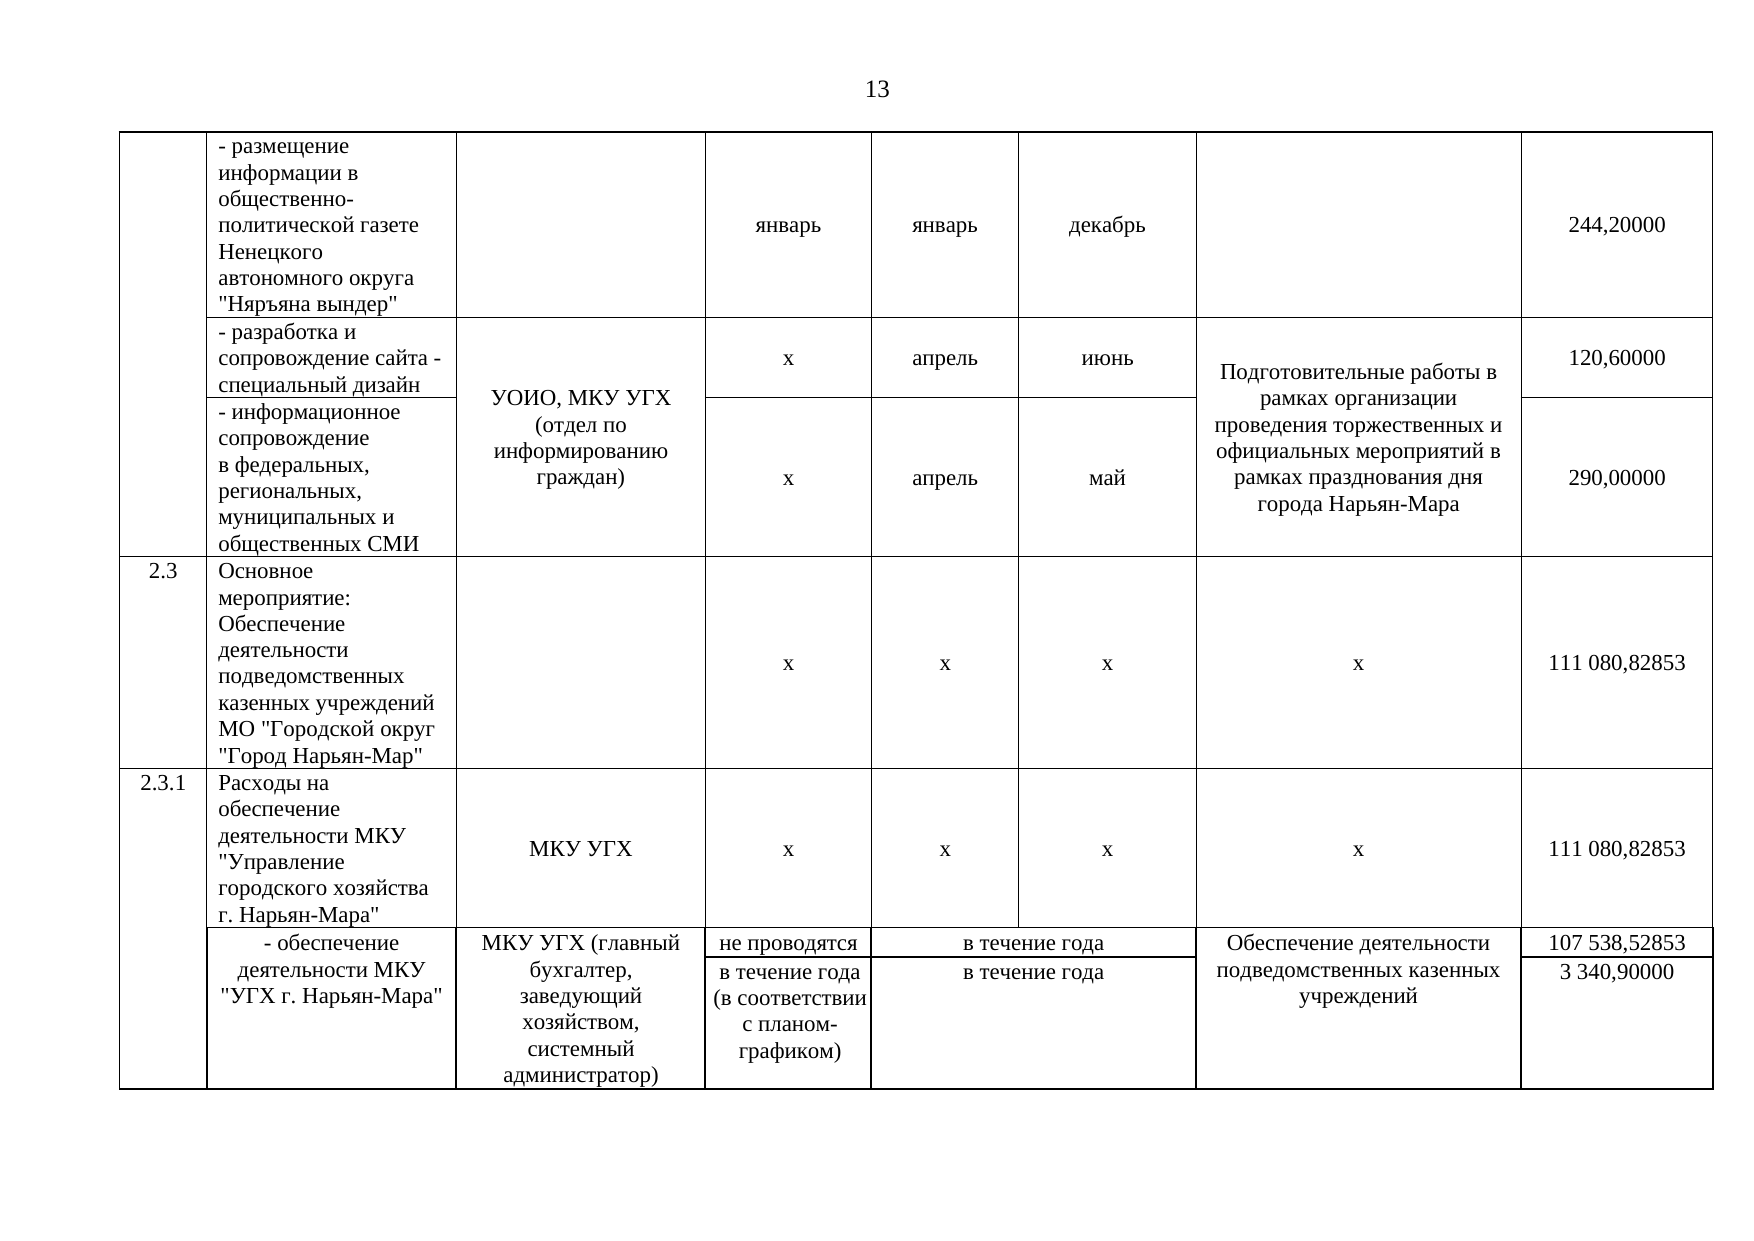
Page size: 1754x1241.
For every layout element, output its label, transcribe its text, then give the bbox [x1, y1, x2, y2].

table_cell в течение года [872, 928, 1195, 956]
table_cell х [706, 557, 871, 768]
table_cell МКУ УГХ [457, 769, 705, 927]
table_cell 120,60000 [1522, 318, 1712, 397]
table_cell 111 080,82853 [1522, 769, 1712, 927]
table_cell - размещение информации в общественно-политической газете Ненецкого автономного округа "Няръяна вындер" [207, 133, 456, 317]
table_cell апрель [872, 318, 1018, 397]
table_cell июнь [1019, 318, 1196, 397]
table_cell х [872, 769, 1018, 927]
table_cell МКУ УГХ (главный бухгалтер, заведующий хозяйством, системный администратор) [457, 928, 704, 1087]
table_cell х [1197, 769, 1521, 927]
table_cell х [1019, 769, 1196, 927]
table_cell [457, 557, 705, 768]
table_cell январь [706, 133, 871, 317]
table_cell май [1019, 398, 1196, 556]
table_cell не проводятся [706, 928, 870, 956]
table_cell в течение года [872, 958, 1195, 1087]
table_cell 2.3.1 [120, 769, 206, 1087]
table_cell Подготовительные работы в рамках организации проведения торжественных и официальных мероприятий в рамках празднования дня города Нарьян-Мара [1197, 318, 1521, 556]
table_cell 111 080,82853 [1522, 557, 1712, 768]
table_cell УОИО, МКУ УГХ (отдел по информированию граждан) [457, 318, 705, 556]
table_cell - обеспечение деятельности МКУ "УГХ г. Нарьян-Мара" [208, 928, 455, 1087]
table_cell в течение года (в соответствии с планом-графиком) [706, 958, 870, 1087]
table_cell Расходы на обеспечение деятельности МКУ "Управление городского хозяйства г. Нарьян-Мара" [207, 769, 456, 927]
table_cell 2.3 [120, 557, 206, 768]
table_cell Обеспечение деятельности подведомственных казенных учреждений [1197, 928, 1520, 1087]
table_cell х [706, 398, 871, 556]
table_cell - разработка и сопровождение сайта - специальный дизайн [207, 318, 456, 397]
table_cell 290,00000 [1522, 398, 1712, 556]
table_cell - информационное сопровождение в федеральных, региональных, муниципальных и общественных СМИ [207, 398, 456, 556]
table_cell х [1019, 557, 1196, 768]
table_cell 3 340,90000 [1522, 958, 1712, 1087]
table_cell х [872, 557, 1018, 768]
table_cell х [706, 318, 871, 397]
table_cell Основное мероприятие: Обеспечение деятельности подведомственных казенных учреждений МО "Городской округ "Город Нарьян-Мар" [207, 557, 456, 768]
table_cell декабрь [1019, 133, 1196, 317]
table_cell апрель [872, 398, 1018, 556]
table_cell х [706, 769, 871, 927]
table_cell х [1197, 557, 1521, 768]
table_cell 107 538,52853 [1522, 928, 1712, 956]
table_cell 244,20000 [1522, 133, 1712, 317]
table_cell январь [872, 133, 1018, 317]
